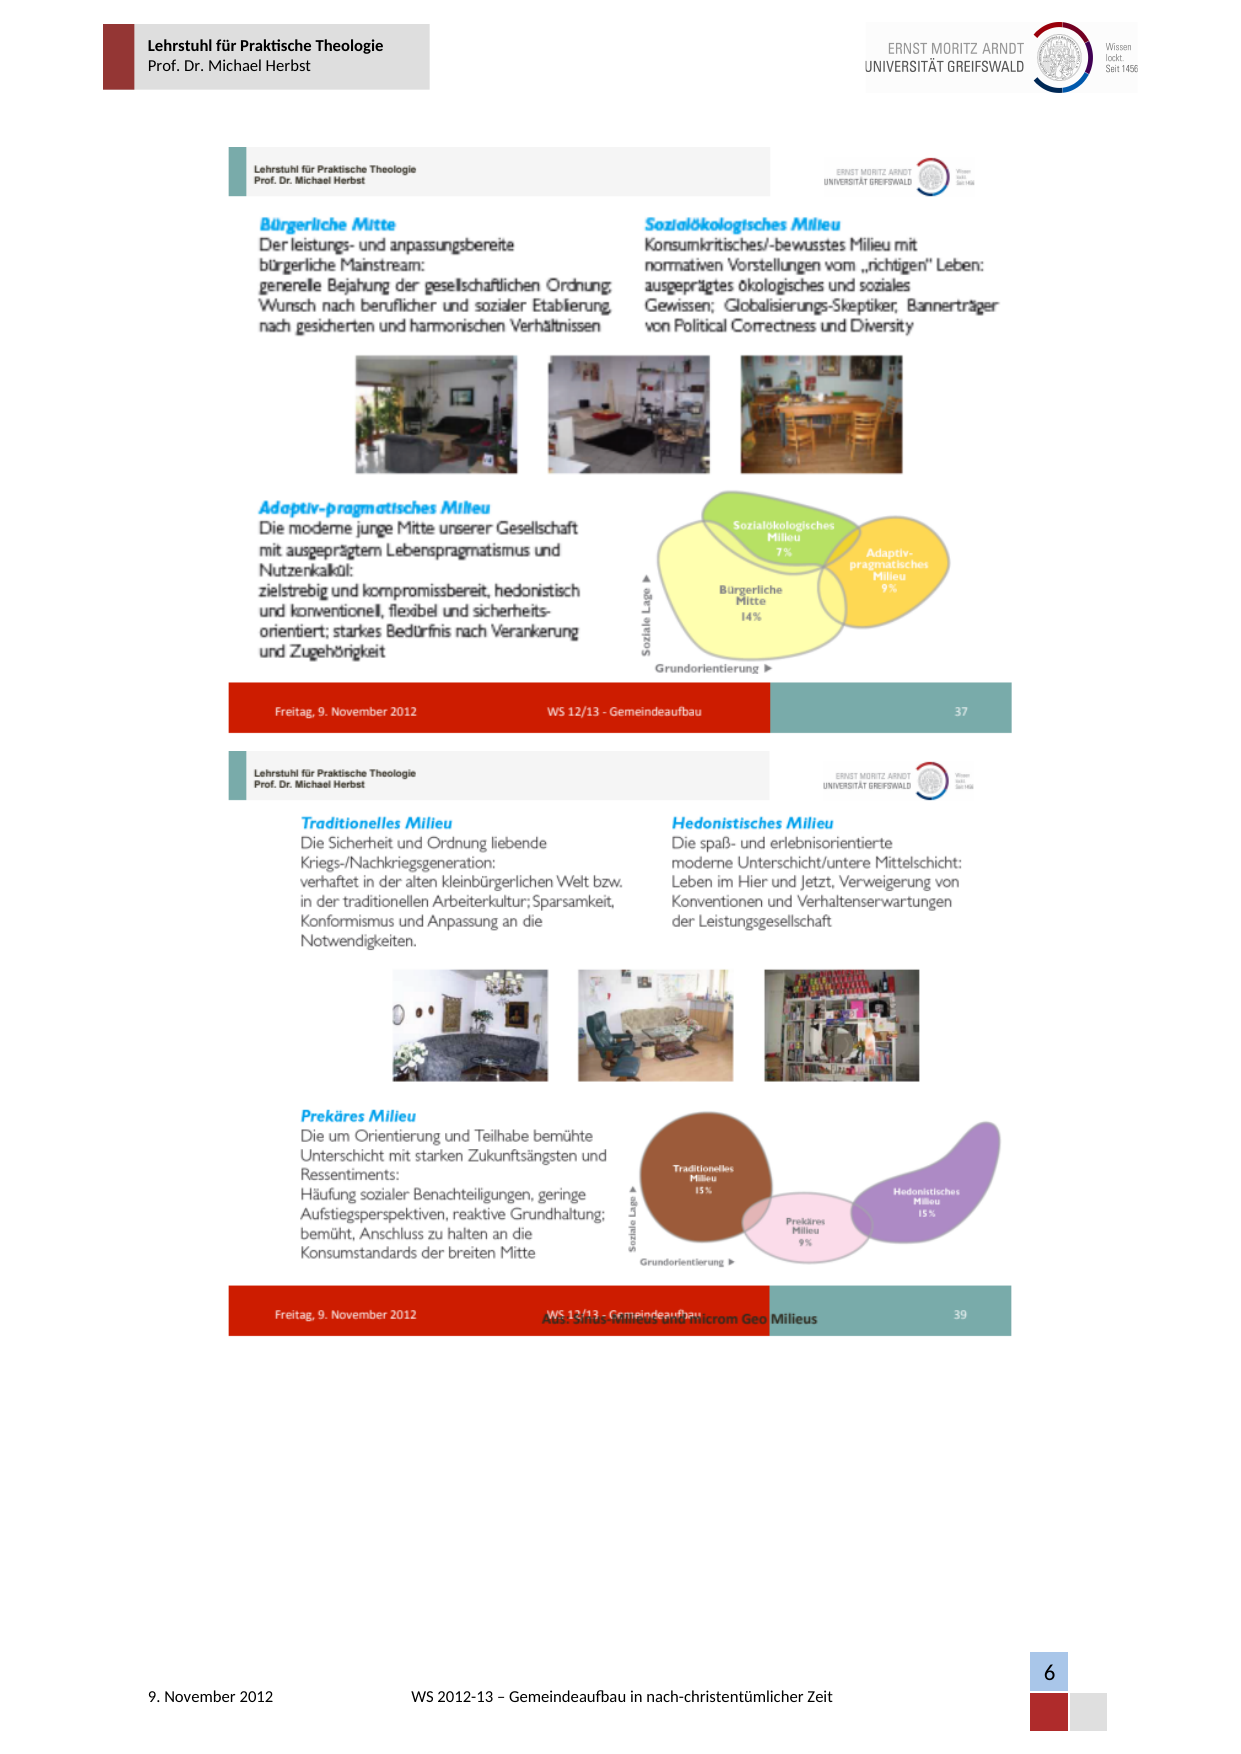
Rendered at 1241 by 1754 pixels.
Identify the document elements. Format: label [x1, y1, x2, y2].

picture [865, 22, 1138, 93]
